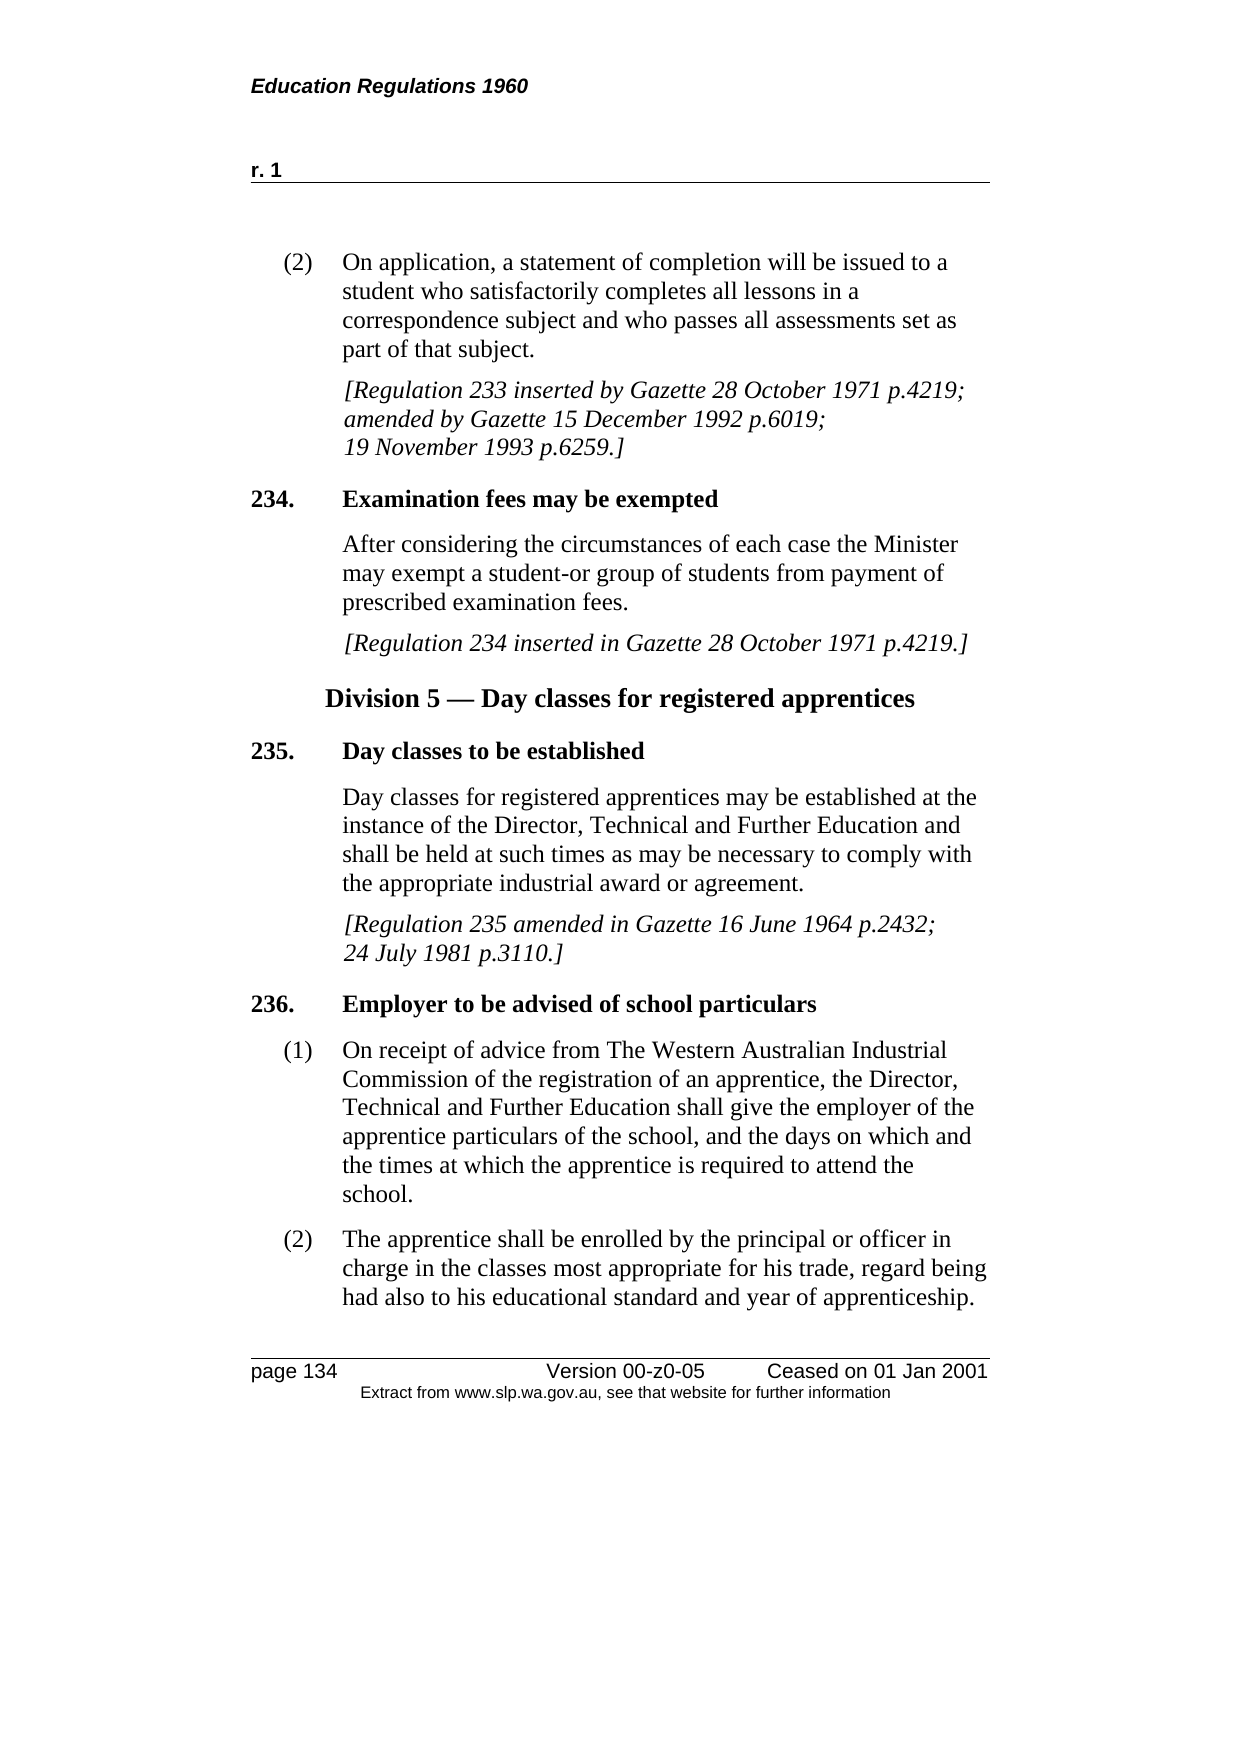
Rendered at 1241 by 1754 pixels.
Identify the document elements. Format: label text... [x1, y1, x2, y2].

text [Regulation 235 amended in Gazette 16 June 1964 p.2432; 24 July 1981 p.3110.] [251, 909, 990, 967]
text (2) The apprentice shall be enrolled by the principal or officer in charge in the classes most appropriate for his trade, regard being had also to his educational standard and year of apprenticeship. [251, 1224, 990, 1310]
text [Regulation 233 inserted by Gazette 28 October 1971 p.4219; amended by Gazette 15 December 1992 p.6019; 19 November 1993 p.6259.] [251, 375, 990, 461]
subtitle 234. Examination fees may be exempted [251, 484, 990, 513]
subtitle 236. Employer to be advised of school particulars [251, 989, 990, 1018]
text After considering the circumstances of each case the Minister may exempt a student-or group of students from payment of prescribed examination fees. [251, 529, 990, 616]
text (2) On application, a statement of completion will be issued to a student who satisfactorily completes all lessons in a correspondence subject and who passes all assessments set as part of that subject. [251, 247, 990, 362]
text (1) On receipt of advice from The Western Australian Industrial Commission of the registration of an apprentice, the Director, Technical and Further Education shall give the employer of the apprentice particulars of the school, and the days on which and the times at which the apprentice is required to attend the school. [251, 1035, 990, 1207]
subtitle 235. Day classes to be established [251, 736, 990, 765]
subtitle Division 5 — Day classes for registered apprentices [251, 682, 990, 713]
text Day classes for registered apprentices may be established at the instance of the Director, Technical and Further Education and shall be held at such times as may be necessary to comply with the appropriate industrial award or agreement. [251, 782, 990, 897]
text [Regulation 234 inserted in Gazette 28 October 1971 p.4219.] [251, 628, 990, 657]
